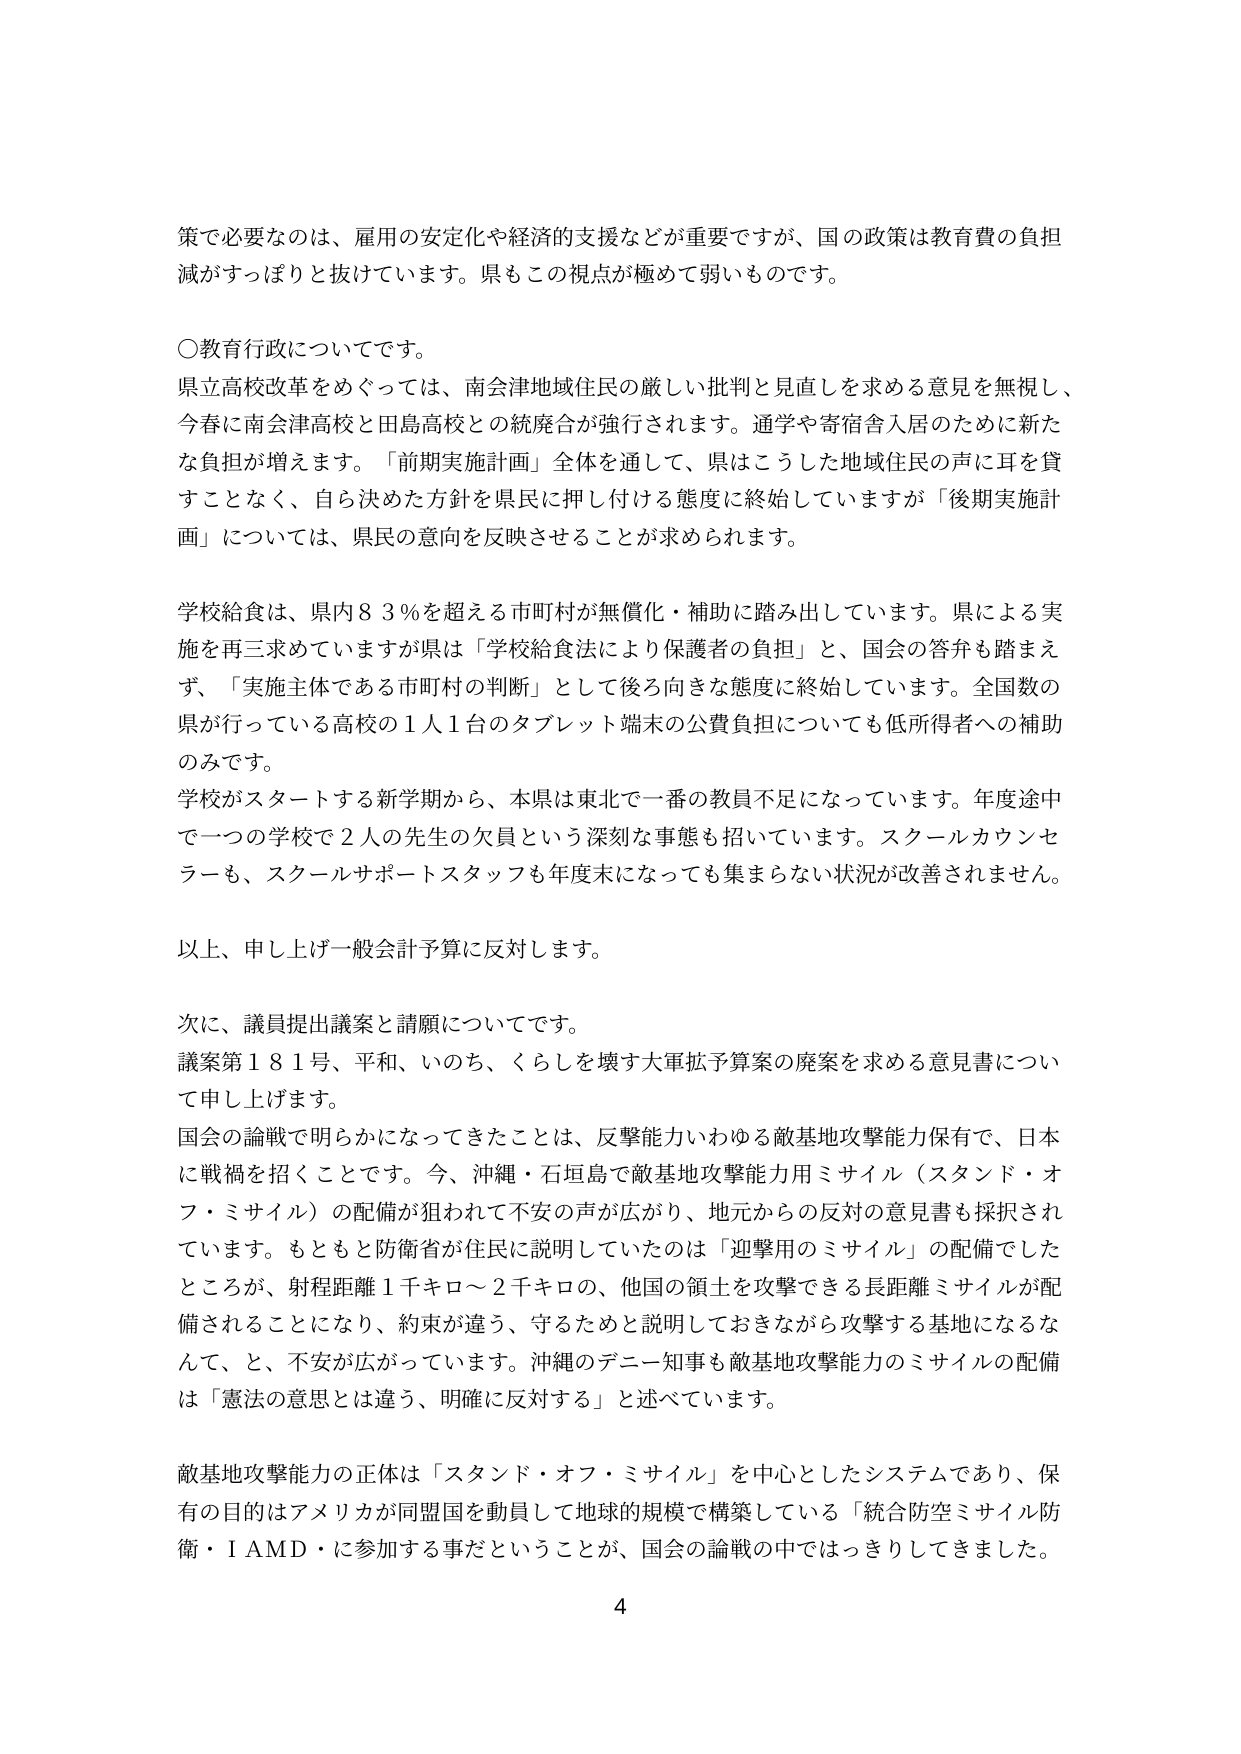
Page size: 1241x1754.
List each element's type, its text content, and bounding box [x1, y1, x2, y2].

text 議案第１８１号、平和、いのち、くらしを壊す大軍拡予算案の廃案を求める意見書について申し上げます。 [177, 1042, 1063, 1117]
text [177, 1454, 1063, 1567]
text 学校給食は、県内８３％を超える市町村が無償化・補助に踏み出しています。県による実施を再三求めていますが県は「学校給食法により保護者の負担」と、国会の答弁も踏まえず、「実施主体である市町村の判断」として後ろ向きな態度に終始しています。全国数の県が行っている高校の１人１台のタブレット端末の公費負担についても低所得者への補助のみです。 [177, 592, 1063, 779]
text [177, 217, 1063, 292]
text 〇教育行政についてです。 [177, 329, 1063, 367]
text 学校がスタートする新学期から、本県は東北で一番の教員不足になっています。年度途中で一つの学校で２人の先生の欠員という深刻な事態も招いています。スクールカウンセラーも、スクールサポートスタッフも年度末になっても集まらない状況が改善されません。 [177, 779, 1063, 892]
text 県立高校改革をめぐっては、南会津地域住民の厳しい批判と見直しを求める意見を無視し、今春に南会津高校と田島高校との統廃合が強行されます。通学や寄宿舎入居のために新たな負担が増えます。「前期実施計画」全体を通して、県はこうした地域住民の声に耳を貸すことなく、自ら決めた方針を県民に押し付ける態度に終始していますが「後期実施計画」については、県民の意向を反映させることが求められます。 [177, 367, 1063, 554]
text 国会の論戦で明らかになってきたことは、反撃能力いわゆる敵基地攻撃能力保有で、日本に戦禍を招くことです。今、沖縄・石垣島で敵基地攻撃能力用ミサイル（スタンド・オフ・ミサイル）の配備が狙われて不安の声が広がり、地元からの反対の意見書も採択されています。もともと防衛省が住民に説明していたのは「迎撃用のミサイル」の配備でした。ところが、射程距離１千キロ～２千キロの、他国の領土を攻撃できる長距離ミサイルが配備されることになり、約束が違う、守るためと説明しておきながら攻撃する基地になるなんて、と、不安が広がっています。沖縄のデニー知事も敵基地攻撃能力のミサイルの配備は「憲法の意思とは違う、明確に反対する」と述べています。 [177, 1117, 1063, 1417]
text 次に、議員提出議案と請願についてです。 [177, 1004, 1063, 1042]
text 以上、申し上げ一般会計予算に反対します。 [177, 929, 1063, 967]
